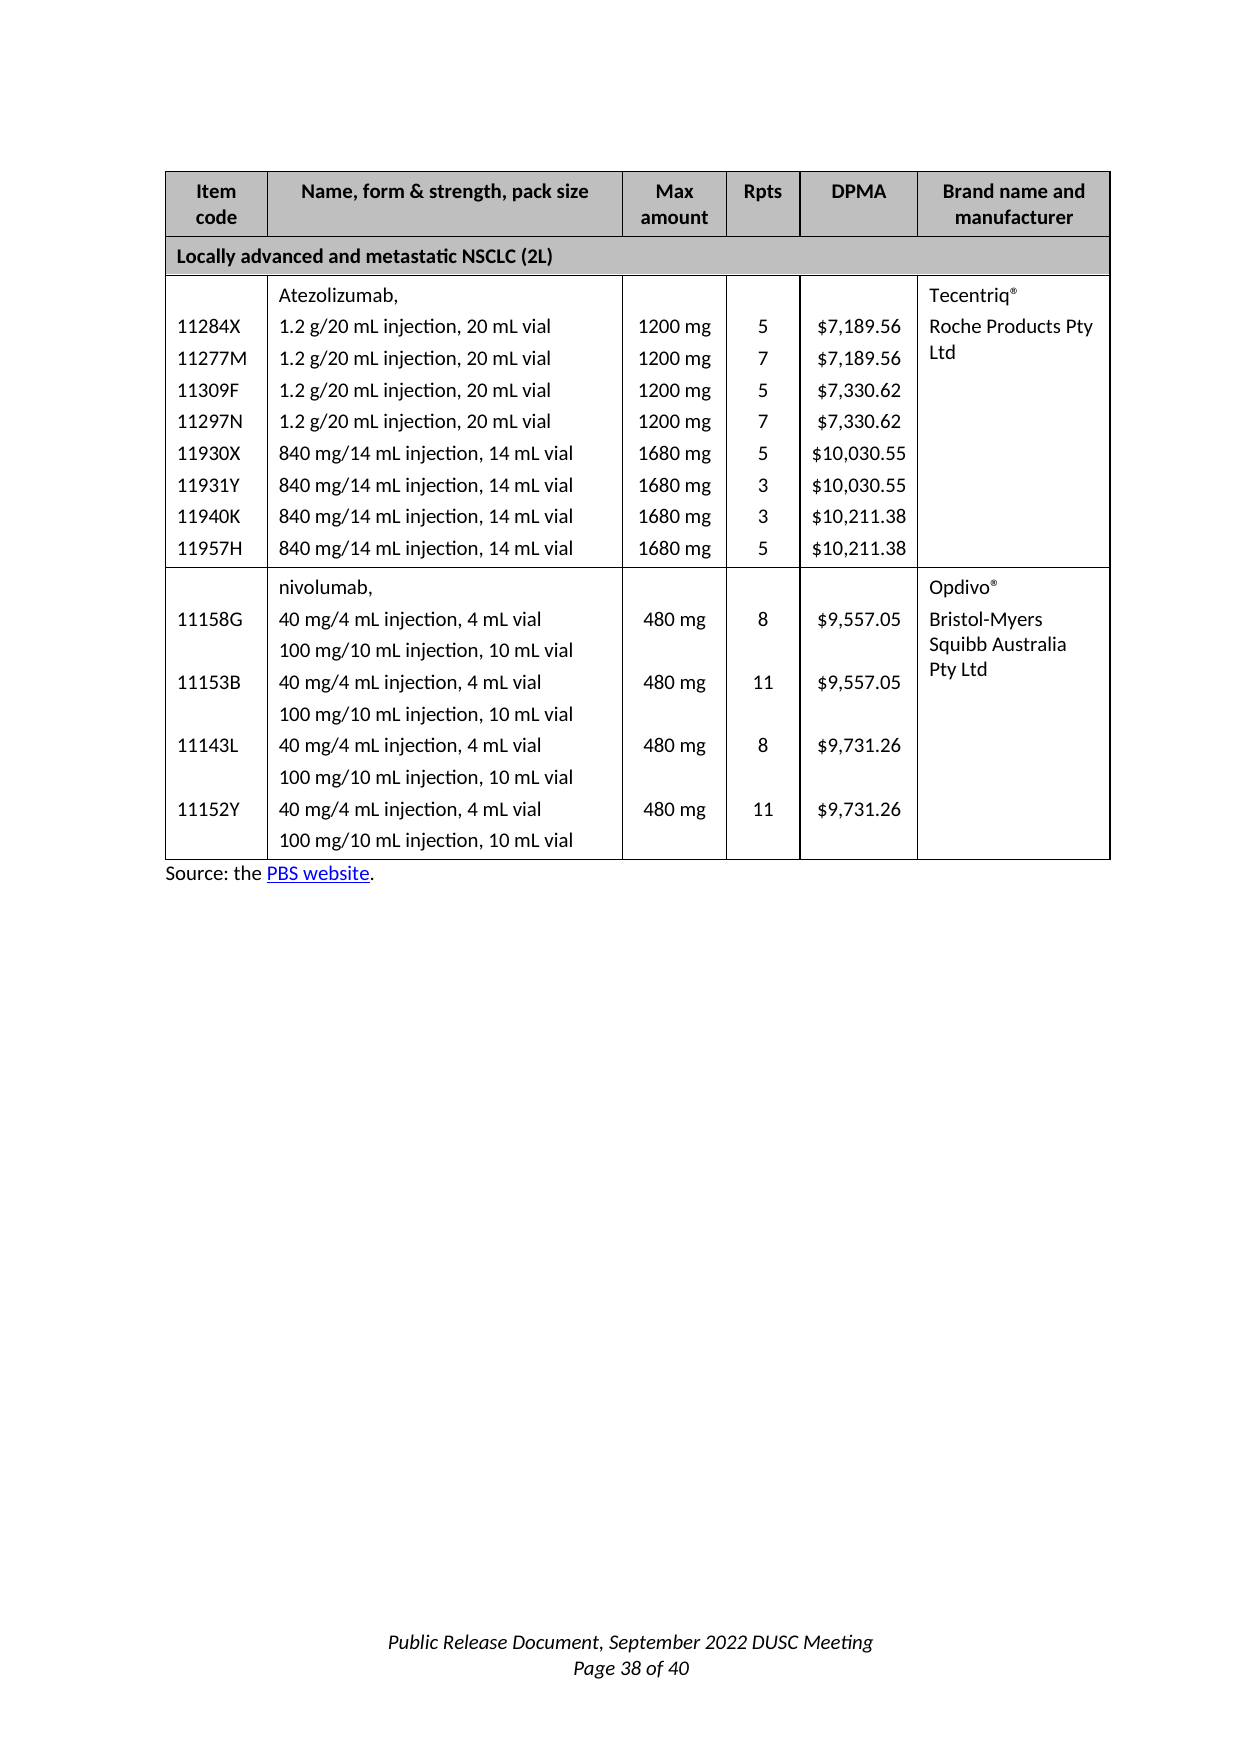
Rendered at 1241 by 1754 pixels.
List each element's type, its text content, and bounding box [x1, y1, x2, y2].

table_cell 1200 mg 1200 mg 1200 mg 1200 mg 1680 mg 1680 mg 1680 mg 1680 mg [623, 276, 726, 567]
table_cell 480 mg 480 mg 480 mg 480 mg [623, 568, 726, 859]
table_header Rpts [727, 172, 799, 236]
table_cell Opdivo® Bristol-Myers Squibb Australia Pty Ltd [918, 568, 1109, 859]
table_cell 8 11 8 11 [727, 568, 799, 859]
table_cell Locally advanced and metastatic NSCLC (2L) [166, 237, 1109, 274]
table_header Max amount [623, 172, 726, 236]
table_cell Tecentriq® Roche Products Pty Ltd [918, 276, 1109, 567]
table_cell 5 7 5 7 5 3 3 5 [727, 276, 799, 567]
table_header Brand name and manufacturer [918, 172, 1109, 236]
table_cell $9,557.05 $9,557.05 $9,731.26 $9,731.26 [801, 568, 917, 859]
table_cell $7,189.56 $7,189.56 $7,330.62 $7,330.62 $10,030.55 $10,030.55 $10,211.38 $10,211.38 [801, 276, 917, 567]
table_cell nivolumab, 40 mg/4 mL injection, 4 mL vial 100 mg/10 mL injection, 10 mL vial 40 mg/4 mL injection, 4 mL vial 100 mg/10 mL injection, 10 mL vial 40 mg/4 mL injection, 4 mL vial 100 mg/10 mL injection, 10 mL vial 40 mg/4 mL injection, 4 mL vial 100 mg/10 mL injection, 10 mL vial [268, 568, 622, 859]
table_cell 11158G 11153B 11143L 11152Y [166, 568, 267, 859]
table_header Item code [166, 172, 267, 236]
table_header DPMA [801, 172, 917, 236]
table_cell 11284X 11277M 11309F 11297N 11930X 11931Y 11940K 11957H [166, 276, 267, 567]
table_header Name, form & strength, pack size [268, 172, 622, 236]
text Source: the PBS website. [165, 860, 1098, 886]
table_cell Atezolizumab, 1.2 g/20 mL injection, 20 mL vial 1.2 g/20 mL injection, 20 mL vial 1.2 g/20 mL injection, 20 mL vial 1.2 g/20 mL injection, 20 mL vial 840 mg/14 mL injection, 14 mL vial 840 mg/14 mL injection, 14 mL vial 840 mg/14 mL injection, 14 mL vial 840 mg/14 mL injection, 14 mL vial [268, 276, 622, 567]
